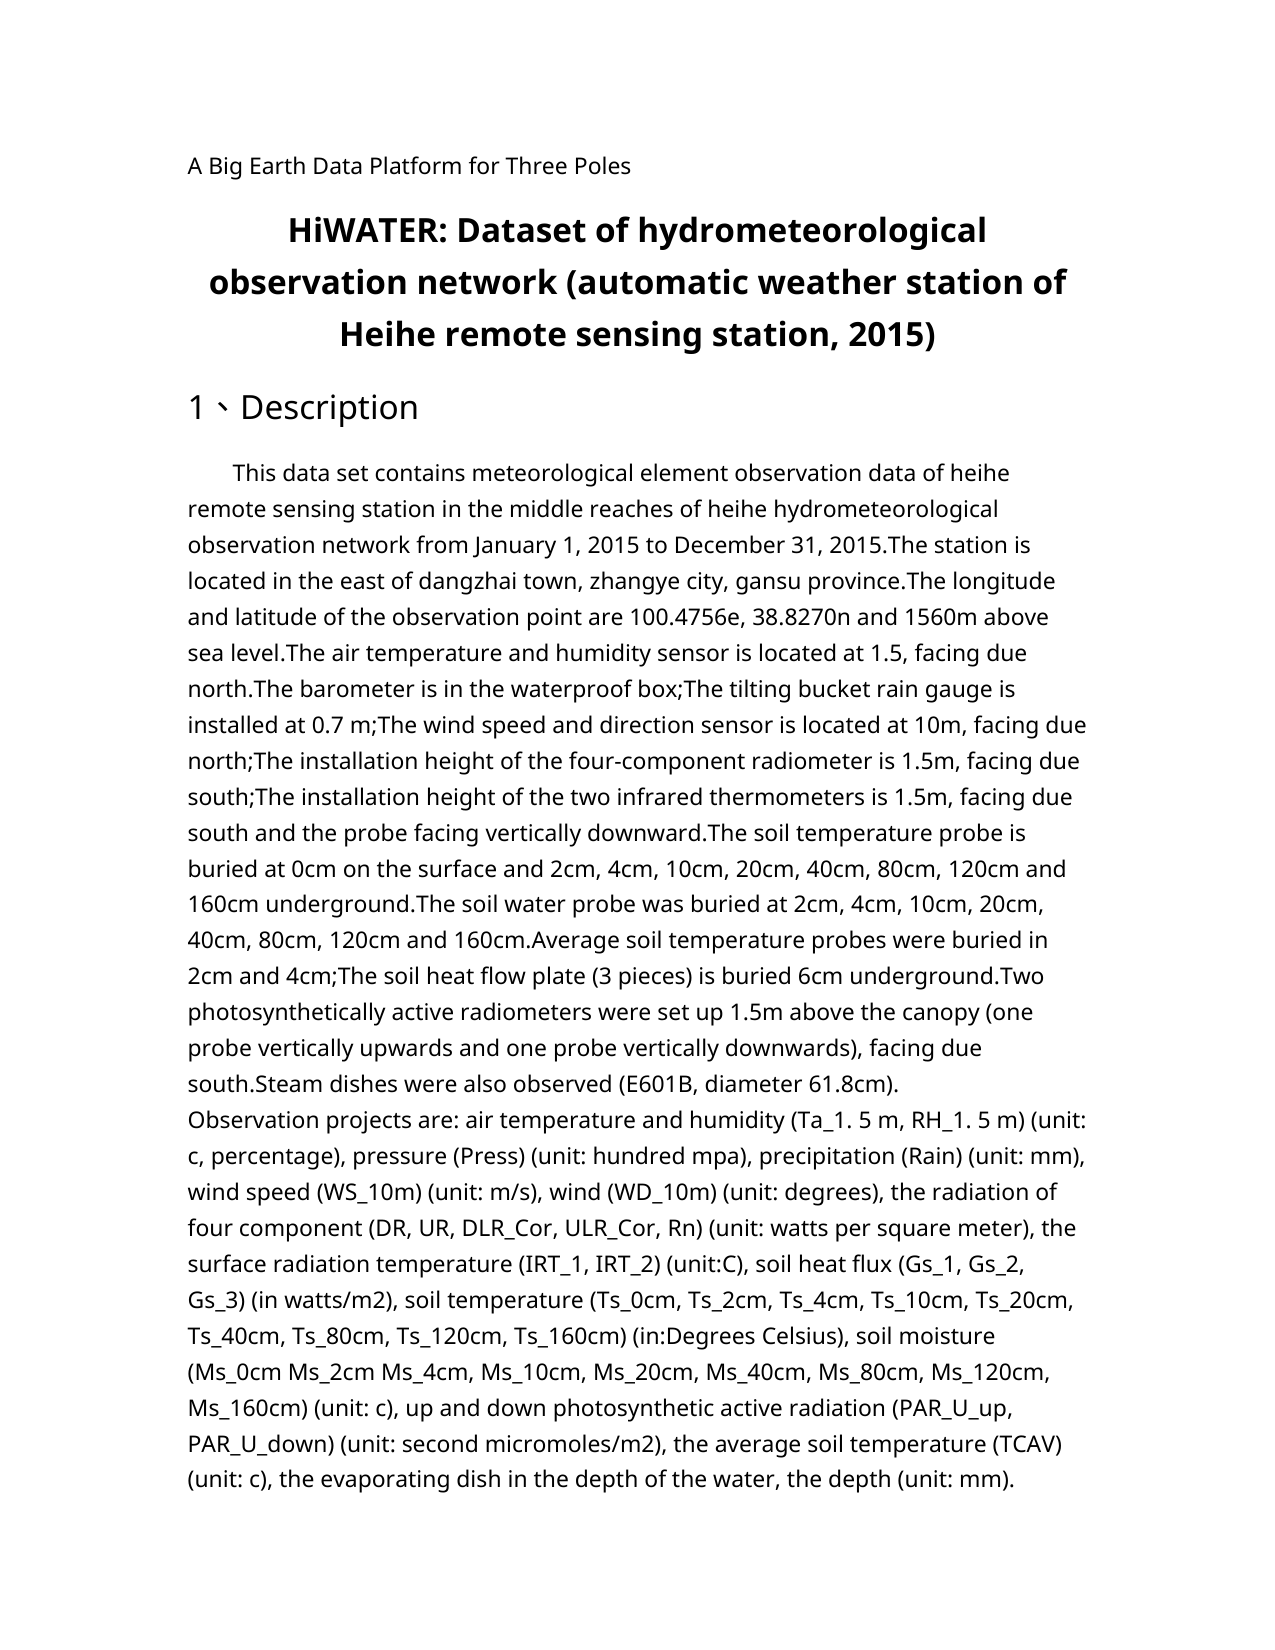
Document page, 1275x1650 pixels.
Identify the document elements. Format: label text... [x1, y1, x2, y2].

text HiWATER: Dataset of hydrometeorological observation network (automatic weather station of Heihe remote sensing station, 2015) [187, 207, 1087, 357]
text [187, 457, 1087, 1495]
text A Big Earth Data Platform for Three Poles [187, 150, 1087, 181]
text 1、Description [187, 384, 1087, 429]
